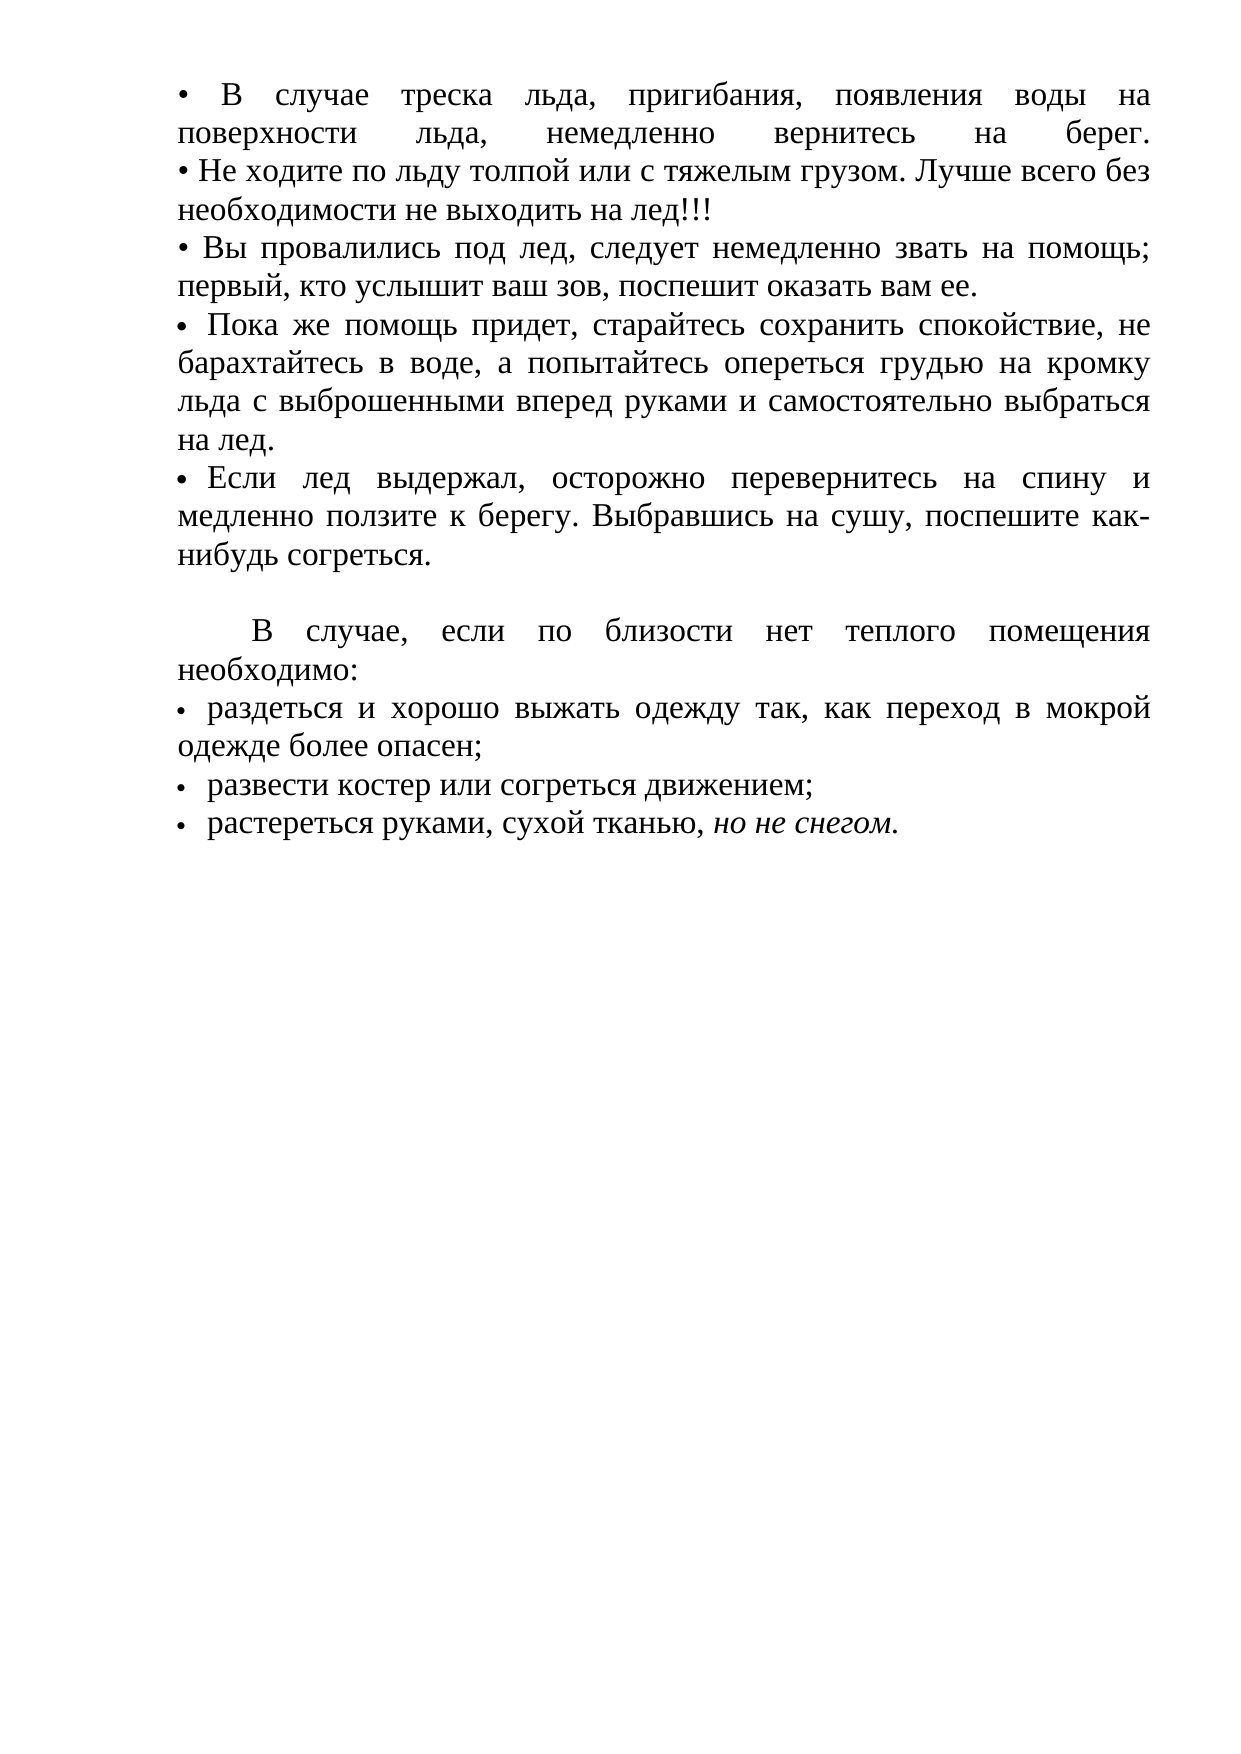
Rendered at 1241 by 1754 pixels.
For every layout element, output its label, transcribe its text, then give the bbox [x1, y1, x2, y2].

list раздеться и хорошо выжать одежду так, как переход в мокрой одежде более опасен; [177, 687, 1152, 764]
text В случае, если по близости нет теплого помещения необходимо: [177, 611, 1152, 687]
text • В случае треска льда, пригибания, появления воды на поверхности льда, немедленно вернитесь на берег. • Не ходите по льду толпой или с тяжелым грузом. Лучше всего без необходимости не выходить на лед!!! [177, 74, 1152, 227]
list Если лед выдержал, осторожно перевернитесь на спину и медленно ползите к берегу. Выбравшись на сушу, поспешите как-нибудь согреться. [177, 457, 1152, 572]
text • Вы провалились под лед, следует немедленно звать на помощь; первый, кто услышит ваш зов, поспешит оказать вам ее. [177, 227, 1152, 304]
list развести костер или согреться движением; [177, 764, 1152, 802]
list Пока же помощь придет, старайтесь сохранить спокойствие, не барахтайтесь в воде, а попытайтесь опереться грудью на кромку льда с выброшенными вперед руками и самостоятельно выбраться на лед. [177, 304, 1152, 457]
list растереться руками, сухой тканью, но не снегом. [177, 802, 1152, 841]
